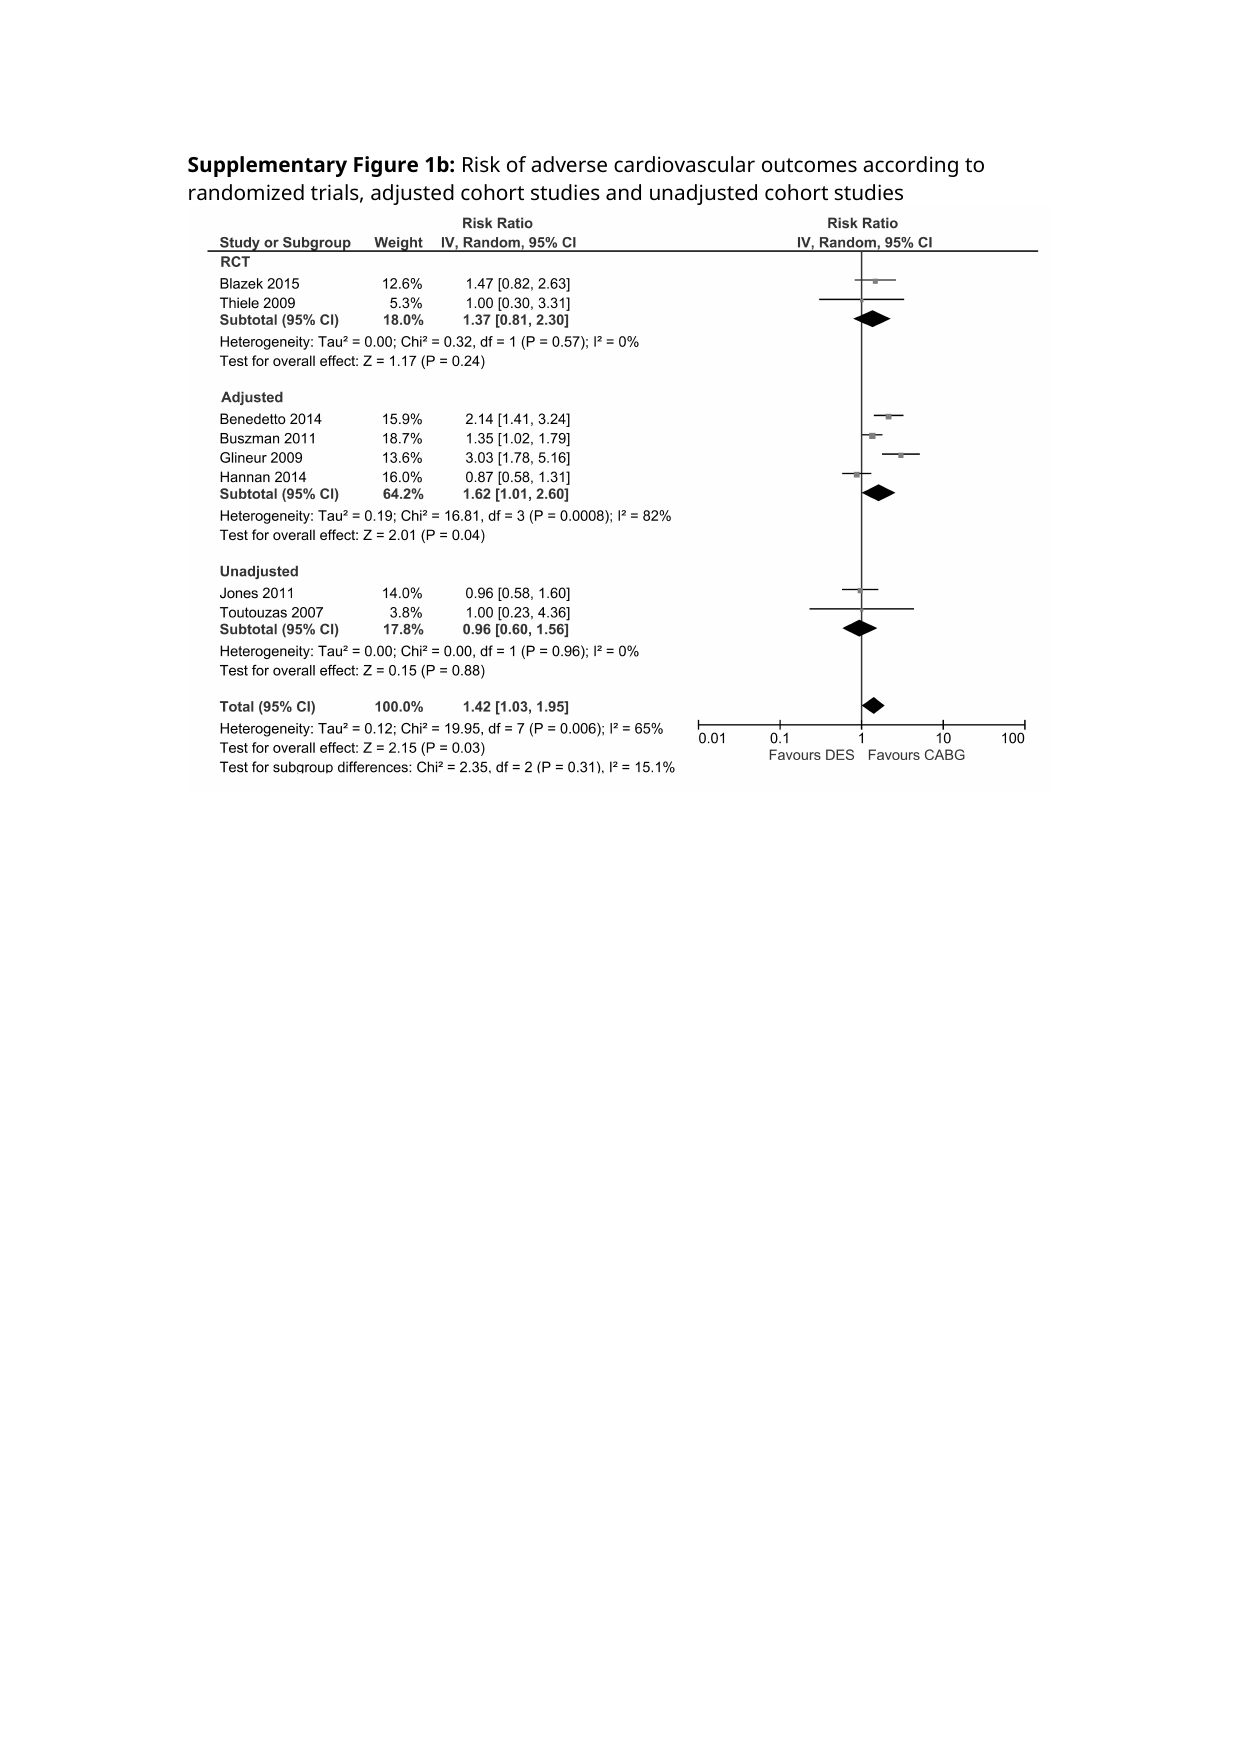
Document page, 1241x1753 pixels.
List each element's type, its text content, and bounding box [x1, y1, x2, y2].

picture [187, 206, 1053, 791]
text Supplementary Figure 1b: Risk of adverse cardiovascular outcomes according to randomized trials, adjusted cohort studies and unadjusted cohort studies [187, 150, 1053, 206]
